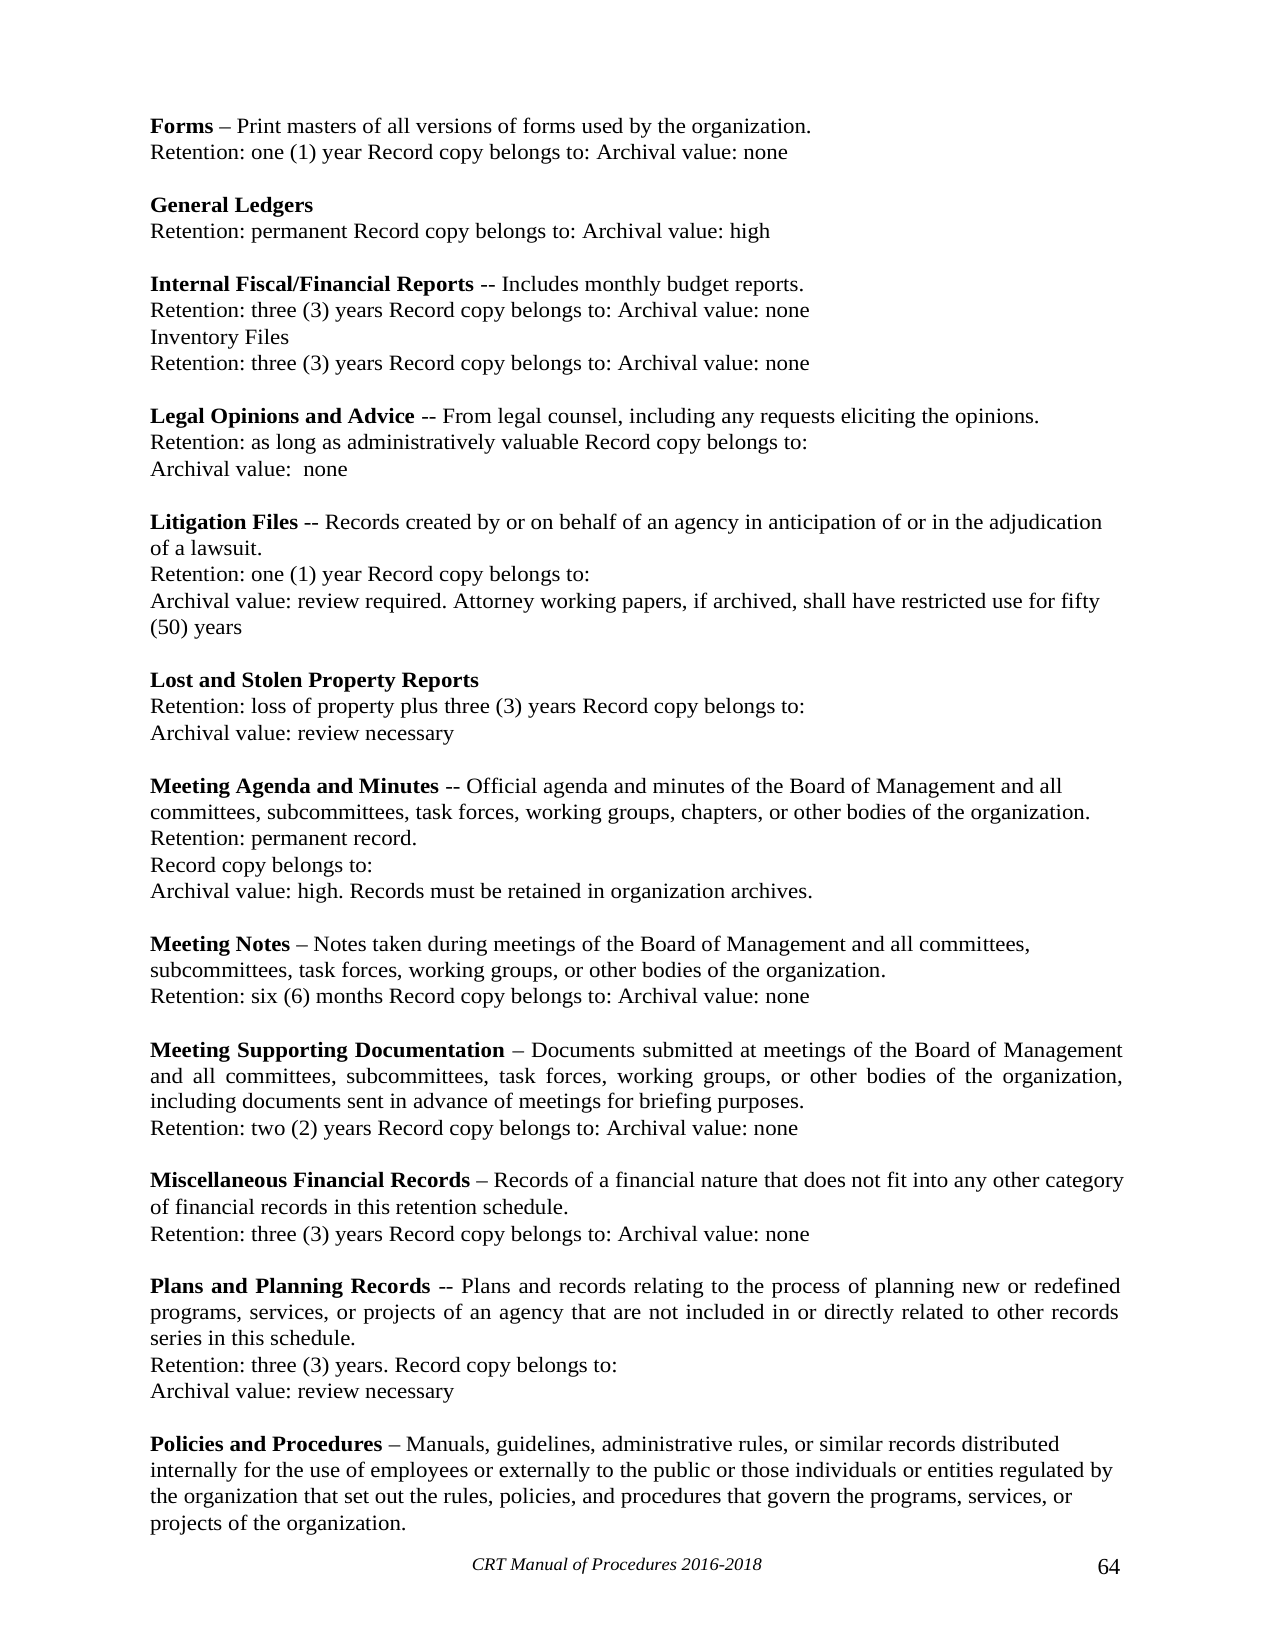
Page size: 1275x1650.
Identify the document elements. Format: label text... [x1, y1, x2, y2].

text Retention: loss of property plus three (3) years Record copy belongs to: [150, 693, 1237, 718]
text Litigation Files -- Records created by or on behalf of an agency in anticipation of or in the adjudication of a lawsuit. [150, 509, 1110, 560]
text (50) years [150, 614, 1237, 639]
text Retention: three (3) years. Record copy belongs to: [150, 1352, 1237, 1377]
text Archival value: none [150, 456, 1237, 481]
text Retention: six (6) months Record copy belongs to: Archival value: none [150, 984, 1237, 1009]
text Internal Fiscal/Financial Reports -- Includes monthly budget reports. Retention: three (3) years Record copy belongs to: Archival value: none Inventory Files [150, 271, 899, 349]
text Miscellaneous Financial Records – Records of a financial nature that does not fit into any other category of financial records in this retention schedule. [150, 1167, 1131, 1219]
text Archival value: review required. Attorney working papers, if archived, shall have restricted use for fifty [150, 588, 1237, 613]
text Retention: permanent record. Record copy belongs to: [150, 825, 462, 877]
subtitle General Ledgers [150, 192, 1237, 217]
subtitle Lost and Stolen Property Reports [150, 667, 1237, 692]
text Retention: three (3) years Record copy belongs to: Archival value: none [150, 350, 1237, 375]
text Archival value: high. Records must be retained in organization archives. [150, 878, 1237, 903]
text Forms – Print masters of all versions of forms used by the organization. Retention: one (1) year Record copy belongs to: Archival value: none [150, 113, 899, 164]
text Archival value: review necessary [150, 1378, 1237, 1403]
text Policies and Procedures – Manuals, guidelines, administrative rules, or similar records distributed internally for the use of employees or externally to the public or those individuals or entities regulated by the organization that set out the rules, policies, and procedures that govern the programs, services, or projects of the organization. [150, 1431, 1126, 1535]
text Meeting Notes – Notes taken during meetings of the Board of Management and all committees, subcommittees, task forces, working groups, or other bodies of the organization. [150, 931, 1108, 983]
text Retention: one (1) year Record copy belongs to: [150, 561, 1237, 587]
text Retention: three (3) years Record copy belongs to: Archival value: none [150, 1221, 1237, 1246]
text Meeting Supporting Documentation – Documents submitted at meetings of the Board of Management and all committees, subcommittees, task forces, working groups, or other bodies of the organization, including documents sent in advance of meetings for briefing purposes. [150, 1037, 1124, 1114]
text Retention: two (2) years Record copy belongs to: Archival value: none [150, 1115, 1237, 1140]
text Plans and Planning Records -- Plans and records relating to the process of planning new or redefined programs, services, or projects of an agency that are not included in or directly related to other records series in this schedule. [150, 1273, 1121, 1350]
text Legal Opinions and Advice -- From legal counsel, including any requests eliciting the opinions. Retention: as long as administratively valuable Record copy belongs to: [150, 403, 1108, 454]
text Archival value: review necessary [150, 720, 1237, 745]
text Meeting Agenda and Minutes -- Official agenda and minutes of the Board of Management and all committees, subcommittees, task forces, working groups, chapters, or other bodies of the organization. [150, 773, 1108, 824]
text Retention: permanent Record copy belongs to: Archival value: high [150, 218, 1237, 244]
